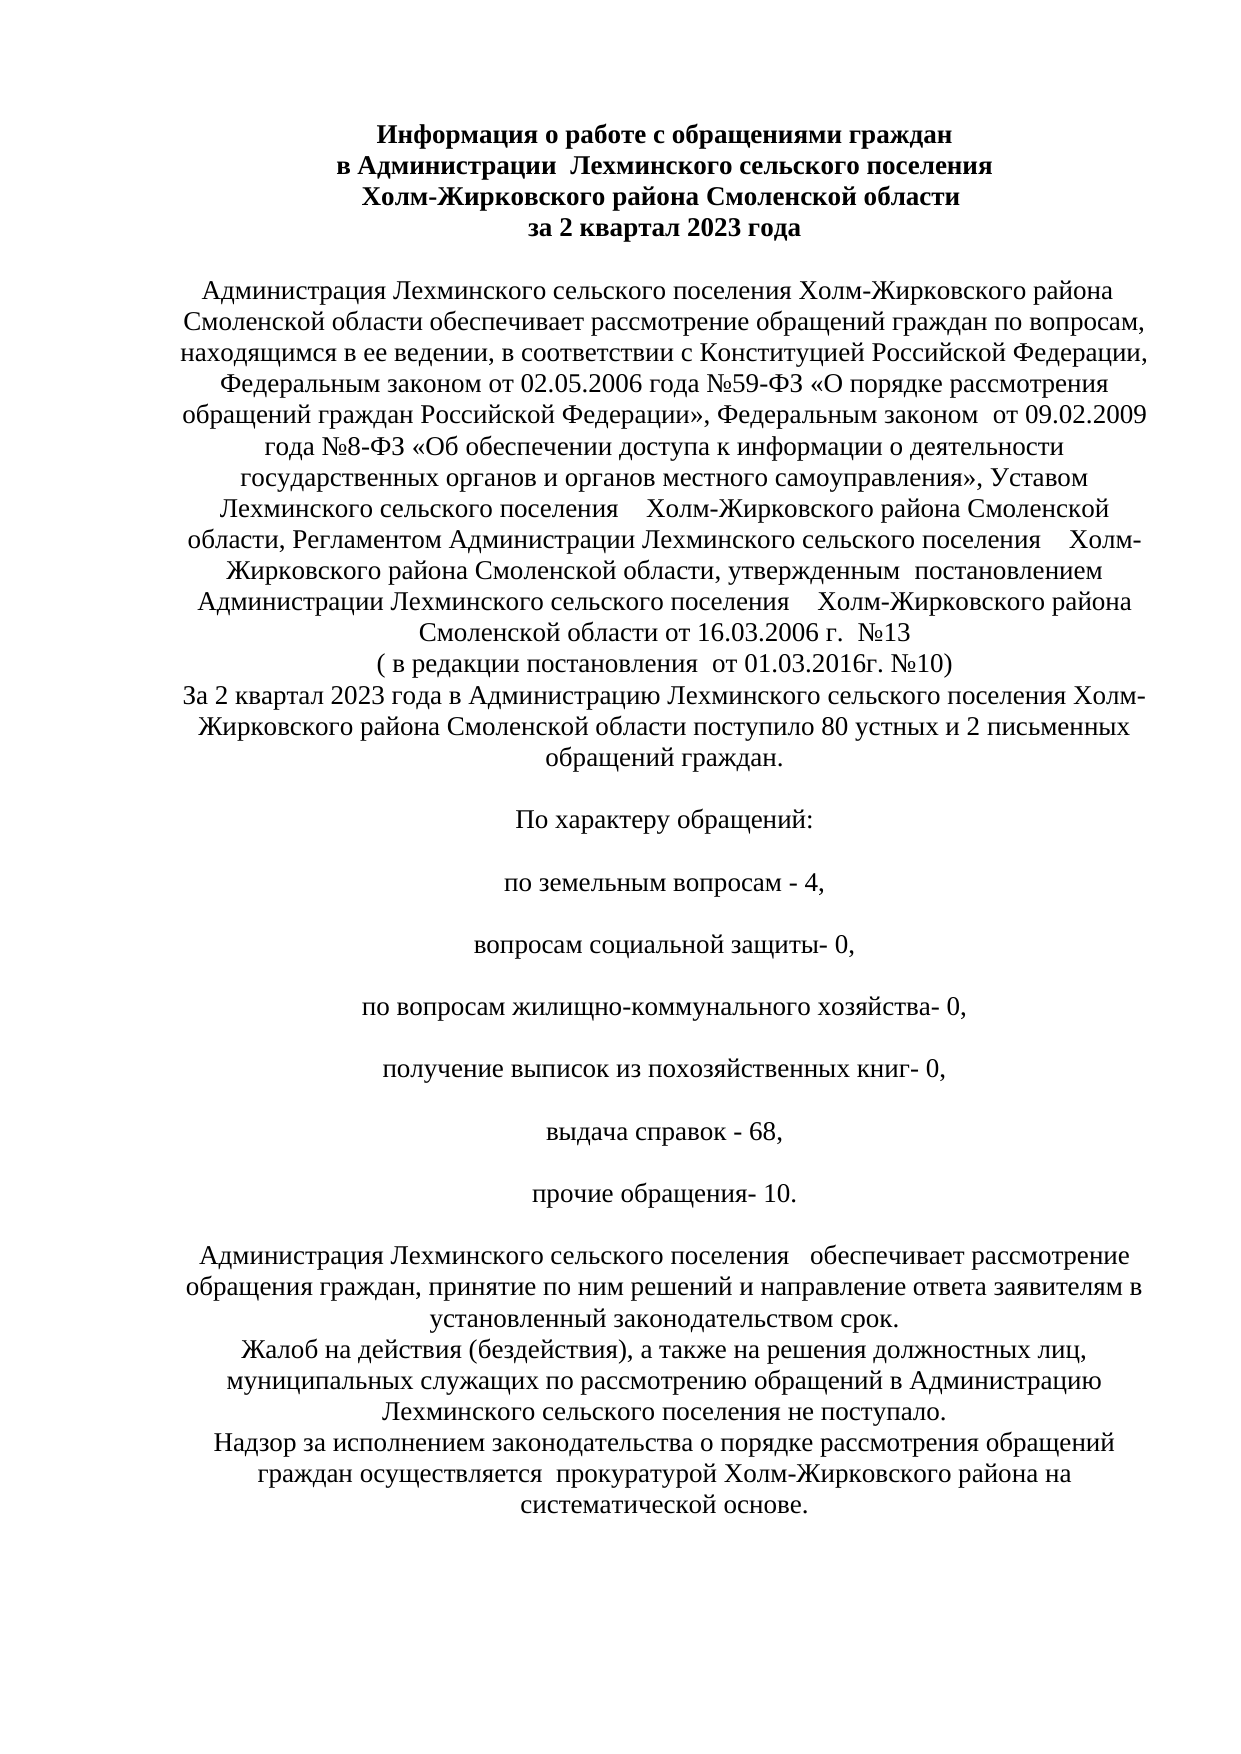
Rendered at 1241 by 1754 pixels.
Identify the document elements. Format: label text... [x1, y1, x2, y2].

text по земельным вопросам - 4, [177, 866, 1152, 897]
text Надзор за исполнением законодательства о порядке рассмотрения обращений граждан осуществляется прокуратурой Холм-Жирковского района на систематической основе. [177, 1426, 1152, 1520]
text прочие обращения- 10. [177, 1177, 1152, 1208]
text вопросам социальной защиты- 0, [177, 928, 1152, 959]
text Холм-Жирковского района Смоленской области [177, 180, 1152, 212]
text за 2 квартал 2023 года [177, 212, 1152, 243]
text Администрация Лехминского сельского поселения Холм-Жирковского района Смоленской области обеспечивает рассмотрение обращений граждан по вопросам, находящимся в ее ведении, в соответствии с Конституцией Российской Федерации, Федеральным законом от 02.05.2006 года №59-ФЗ «О порядке рассмотрения обращений граждан Российской Федерации», Федеральным законом от 09.02.2009 года №8-ФЗ «Об обеспечении доступа к информации о деятельности государственных органов и органов местного самоуправления», Уставом Лехминского сельского поселения Холм-Жирковского района Смоленской области, Регламентом Администрации Лехминского сельского поселения Холм-Жирковского района Смоленской области, утвержденным постановлением Администрации Лехминского сельского поселения Холм-Жирковского района Смоленской области от 16.03.2006 г. №13 [177, 274, 1152, 648]
text ( в редакции постановления от 01.03.2016г. №10) [177, 648, 1152, 679]
text Жалоб на действия (бездействия), а также на решения должностных лиц, муниципальных служащих по рассмотрению обращений в Администрацию Лехминского сельского поселения не поступало. [177, 1333, 1152, 1426]
text в Администрации Лехминского сельского поселения [177, 149, 1152, 180]
text По характеру обращений: [177, 803, 1152, 834]
text получение выписок из похозяйственных книг- 0, [177, 1052, 1152, 1084]
text Администрация Лехминского сельского поселения обеспечивает рассмотрение обращения граждан, принятие по ним решений и направление ответа заявителям в установленный законодательством срок. [177, 1239, 1152, 1333]
text За 2 квартал 2023 года в Администрацию Лехминского сельского поселения Холм-Жирковского района Смоленской области поступило 80 устных и 2 письменных обращений граждан. [177, 679, 1152, 772]
text Информация о работе с обращениями граждан [177, 118, 1152, 149]
text по вопросам жилищно-коммунального хозяйства- 0, [177, 990, 1152, 1021]
text выдача справок - 68, [177, 1115, 1152, 1146]
